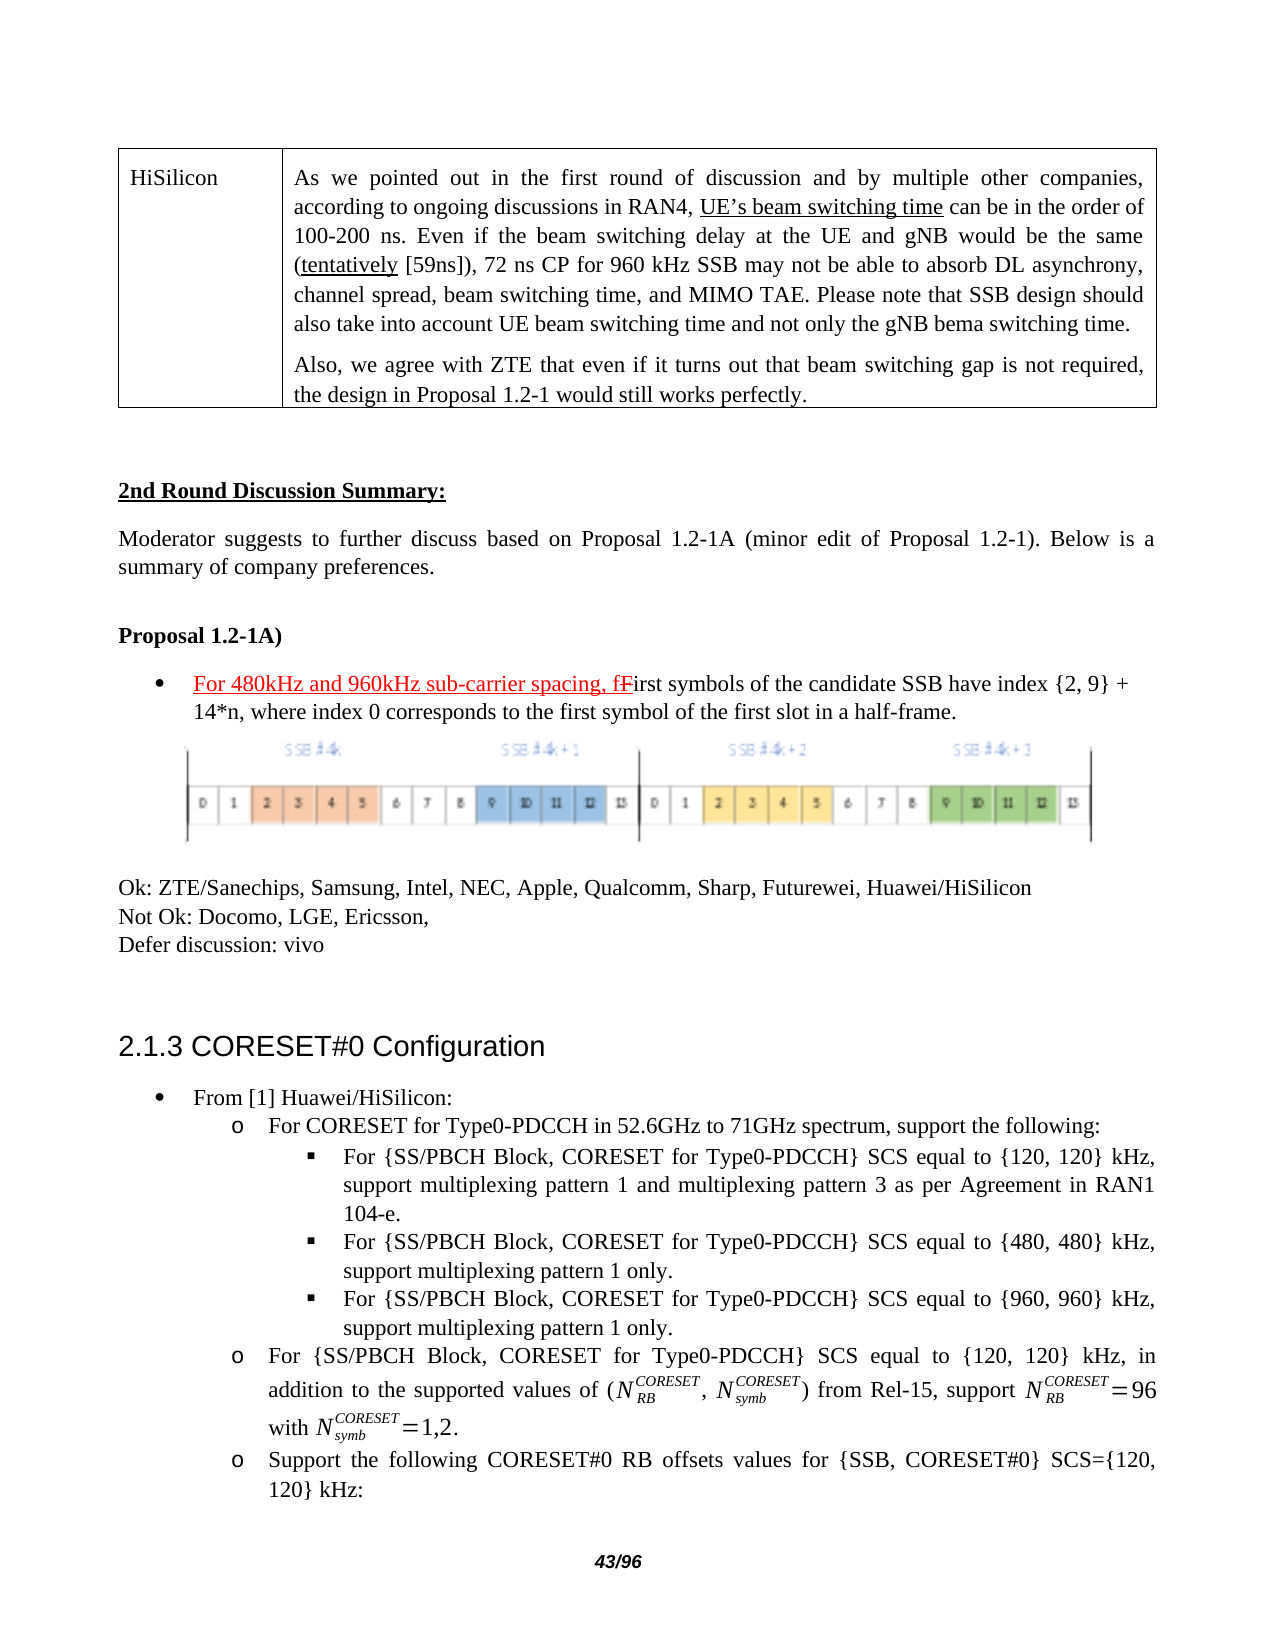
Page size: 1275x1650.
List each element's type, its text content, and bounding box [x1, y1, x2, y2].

table_cell Huawei, HiSilicon [119, 149, 282, 407]
list From [1] Huawei/HiSilicon: [156, 1084, 1157, 1110]
subtitle Proposal 1.2-1A) [118, 622, 1157, 649]
text Not Ok: Docomo, LGE, Ericsson, [118, 903, 1157, 929]
text Defer discussion: vivo [118, 931, 1157, 958]
list For {SS/PBCH Block, CORESET for Type0-PDCCH} SCS equal to {480, 480} kHz, support multiplexing pattern 1 only. [306, 1228, 1157, 1283]
list For CORESET for Type0-PDCCH in 52.6GHz to 71GHz spectrum, support the following: [231, 1112, 1157, 1141]
list For {SS/PBCH Block, CORESET for Type0-PDCCH} SCS equal to {120, 120} kHz, support multiplexing pattern 1 and multiplexing pattern 3 as per Agreement in RAN1 104-e. [306, 1143, 1157, 1226]
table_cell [283, 149, 1156, 407]
text Moderator suggests to further discuss based on Proposal 1.2-1A (minor edit of Proposal 1.2-1). Below is a summary of company preferences. [118, 525, 1157, 579]
subtitle 2nd Round Discussion Summary: [118, 477, 1157, 504]
subtitle 2.1.3 CORESET#0 Configuration [118, 1029, 1157, 1063]
list For 480kHz and 960kHz sub-carrier spacing, fFirst symbols of the candidate SSB have index {2, 9} + 14*n, where index 0 corresponds to the first symbol of the first slot in a half-frame. [156, 670, 1157, 724]
list For {SS/PBCH Block, CORESET for Type0-PDCCH} SCS equal to {960, 960} kHz, support multiplexing pattern 1 only. [306, 1285, 1157, 1340]
text Ok: ZTE/Sanechips, Samsung, Intel, NEC, Apple, Qualcomm, Sharp, Futurewei, Huawei/HiSilicon [118, 874, 1157, 901]
list For {SS/PBCH Block, CORESET for Type0-PDCCH} SCS equal to {120, 120} kHz, in addition to the supported values of (, ) from Rel-15, support with . [231, 1342, 1157, 1444]
list Support the following CORESET#0 RB offsets values for {SSB, CORESET#0} SCS={120, 120} kHz: [231, 1446, 1157, 1503]
